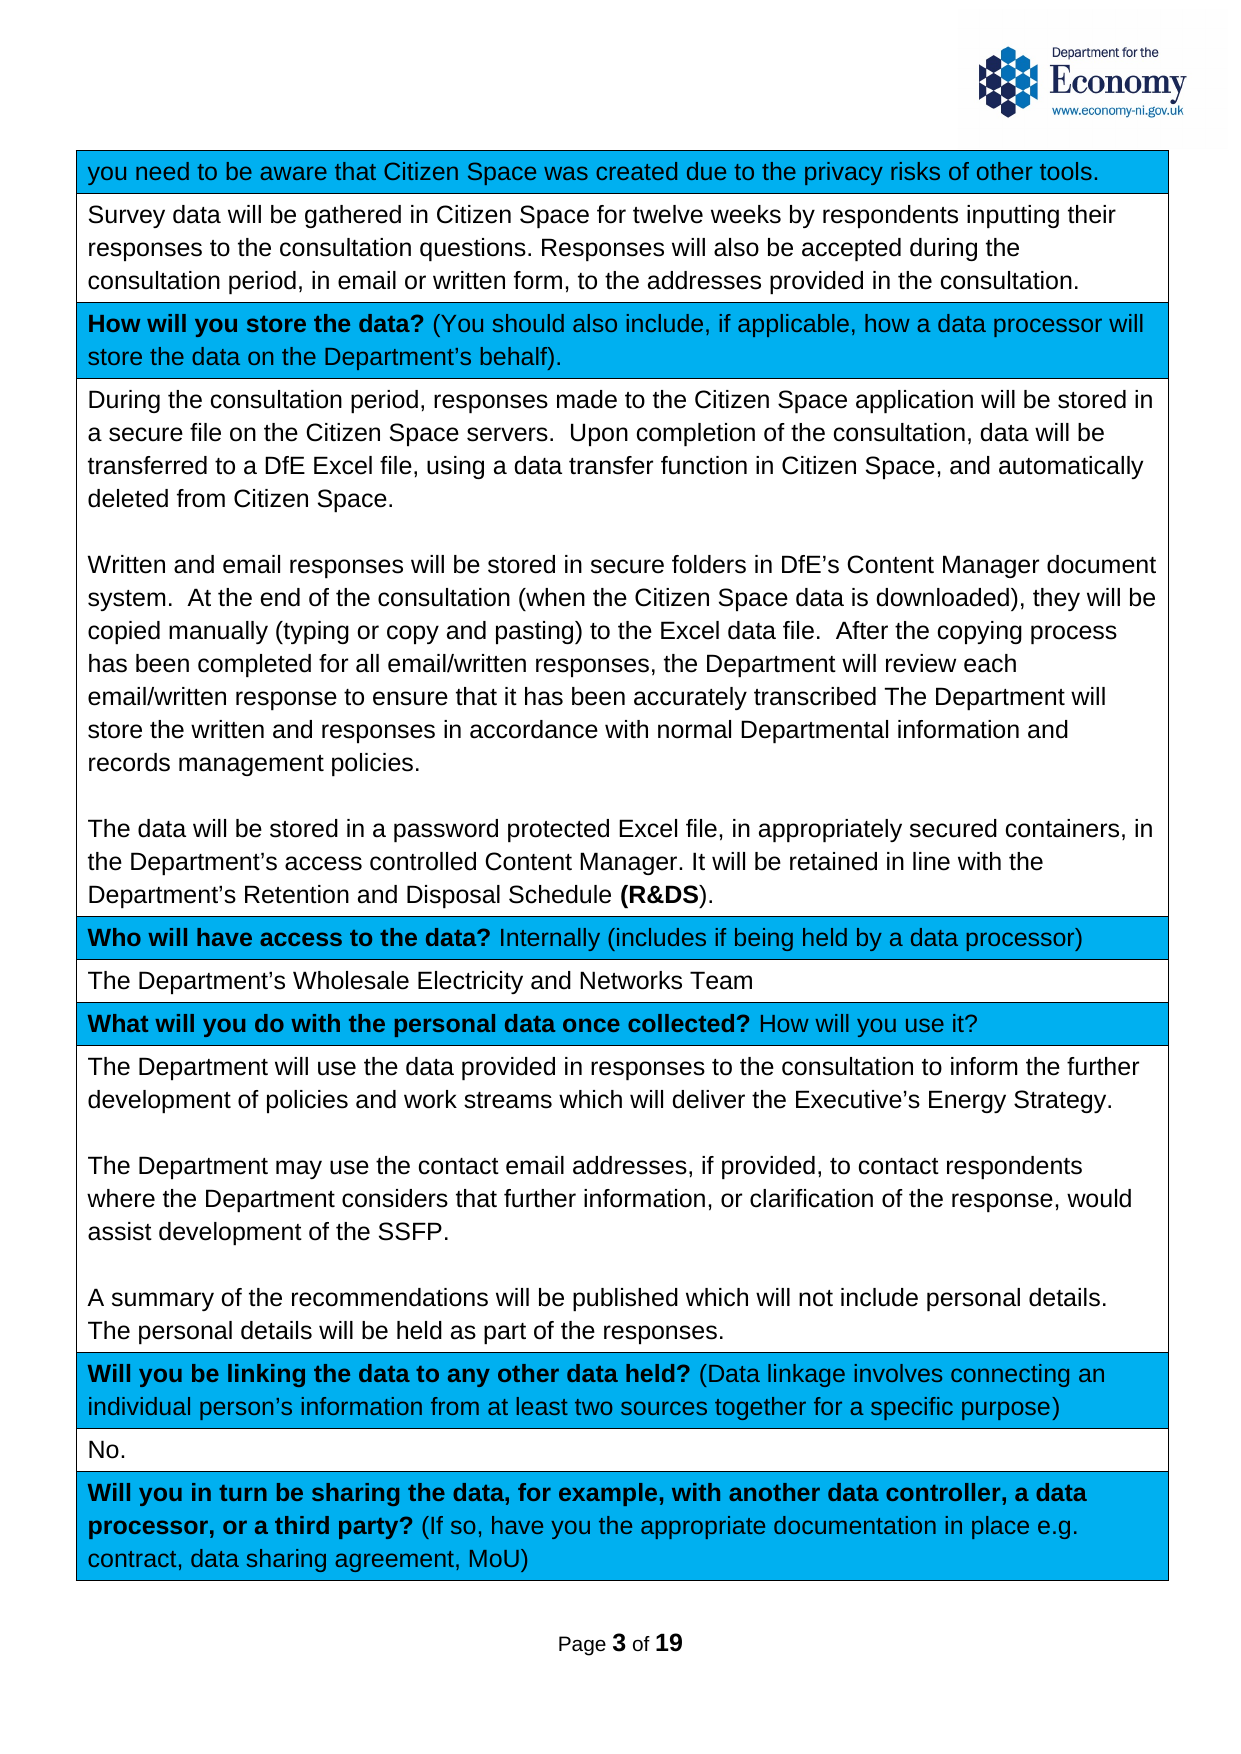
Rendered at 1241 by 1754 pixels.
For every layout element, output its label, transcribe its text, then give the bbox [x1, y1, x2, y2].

table_cell Will you be linking the data to any other data held? (Data linkage involves connecting an individual person’s information from at least two sources together for a specific purpose) [77, 1353, 1168, 1428]
table_cell How will you store the data? (You should also include, if applicable, how a data processor will store the data on the Department’s behalf). [77, 303, 1168, 378]
table_cell During the consultation period, responses made to the Citizen Space application will be stored in a secure file on the Citizen Space servers. Upon completion of the consultation, data will be transferred to a DfE Excel file, using a data transfer function in Citizen Space, and automatically deleted from Citizen Space. Written and email responses will be stored in secure folders in DfE’s Content Manager document system. At the end of the consultation (when the Citizen Space data is downloaded), they will be copied manually (typing or copy and pasting) to the Excel data file. After the copying process has been completed for all email/written responses, the Department will review each email/written response to ensure that it has been accurately transcribed The Department will store the written and responses in accordance with normal Departmental information and records management policies. The data will be stored in a password protected Excel file, in appropriately secured containers, in the Department’s access controlled Content Manager. It will be retained in line with the Department’s Retention and Disposal Schedule (R&DS). [77, 379, 1168, 916]
table_cell Who will have access to the data? Internally (includes if being held by a data processor) [77, 917, 1168, 959]
table_cell Survey data will be gathered in Citizen Space for twelve weeks by respondents inputting their responses to the consultation questions. Responses will also be accepted during the consultation period, in email or written form, to the addresses provided in the consultation. [77, 194, 1168, 302]
table_cell The Department’s Wholesale Electricity and Networks Team [77, 960, 1168, 1002]
table_cell The Department will use the data provided in responses to the consultation to inform the further development of policies and work streams which will deliver the Executive’s Energy Strategy. The Department may use the contact email addresses, if provided, to contact respondents where the Department considers that further information, or clarification of the response, would assist development of the SSFP. A summary of the recommendations will be published which will not include personal details. The personal details will be held as part of the responses. [77, 1046, 1168, 1352]
picture [957, 9, 1228, 149]
table_cell Will you in turn be sharing the data, for example, with another data controller, a data processor, or a third party? (If so, have you the appropriate documentation in place e.g. contract, data sharing agreement, MoU) [77, 1472, 1168, 1580]
table_cell No. [77, 1429, 1168, 1471]
table_cell What will you do with the personal data once collected? How will you use it? [77, 1003, 1168, 1045]
